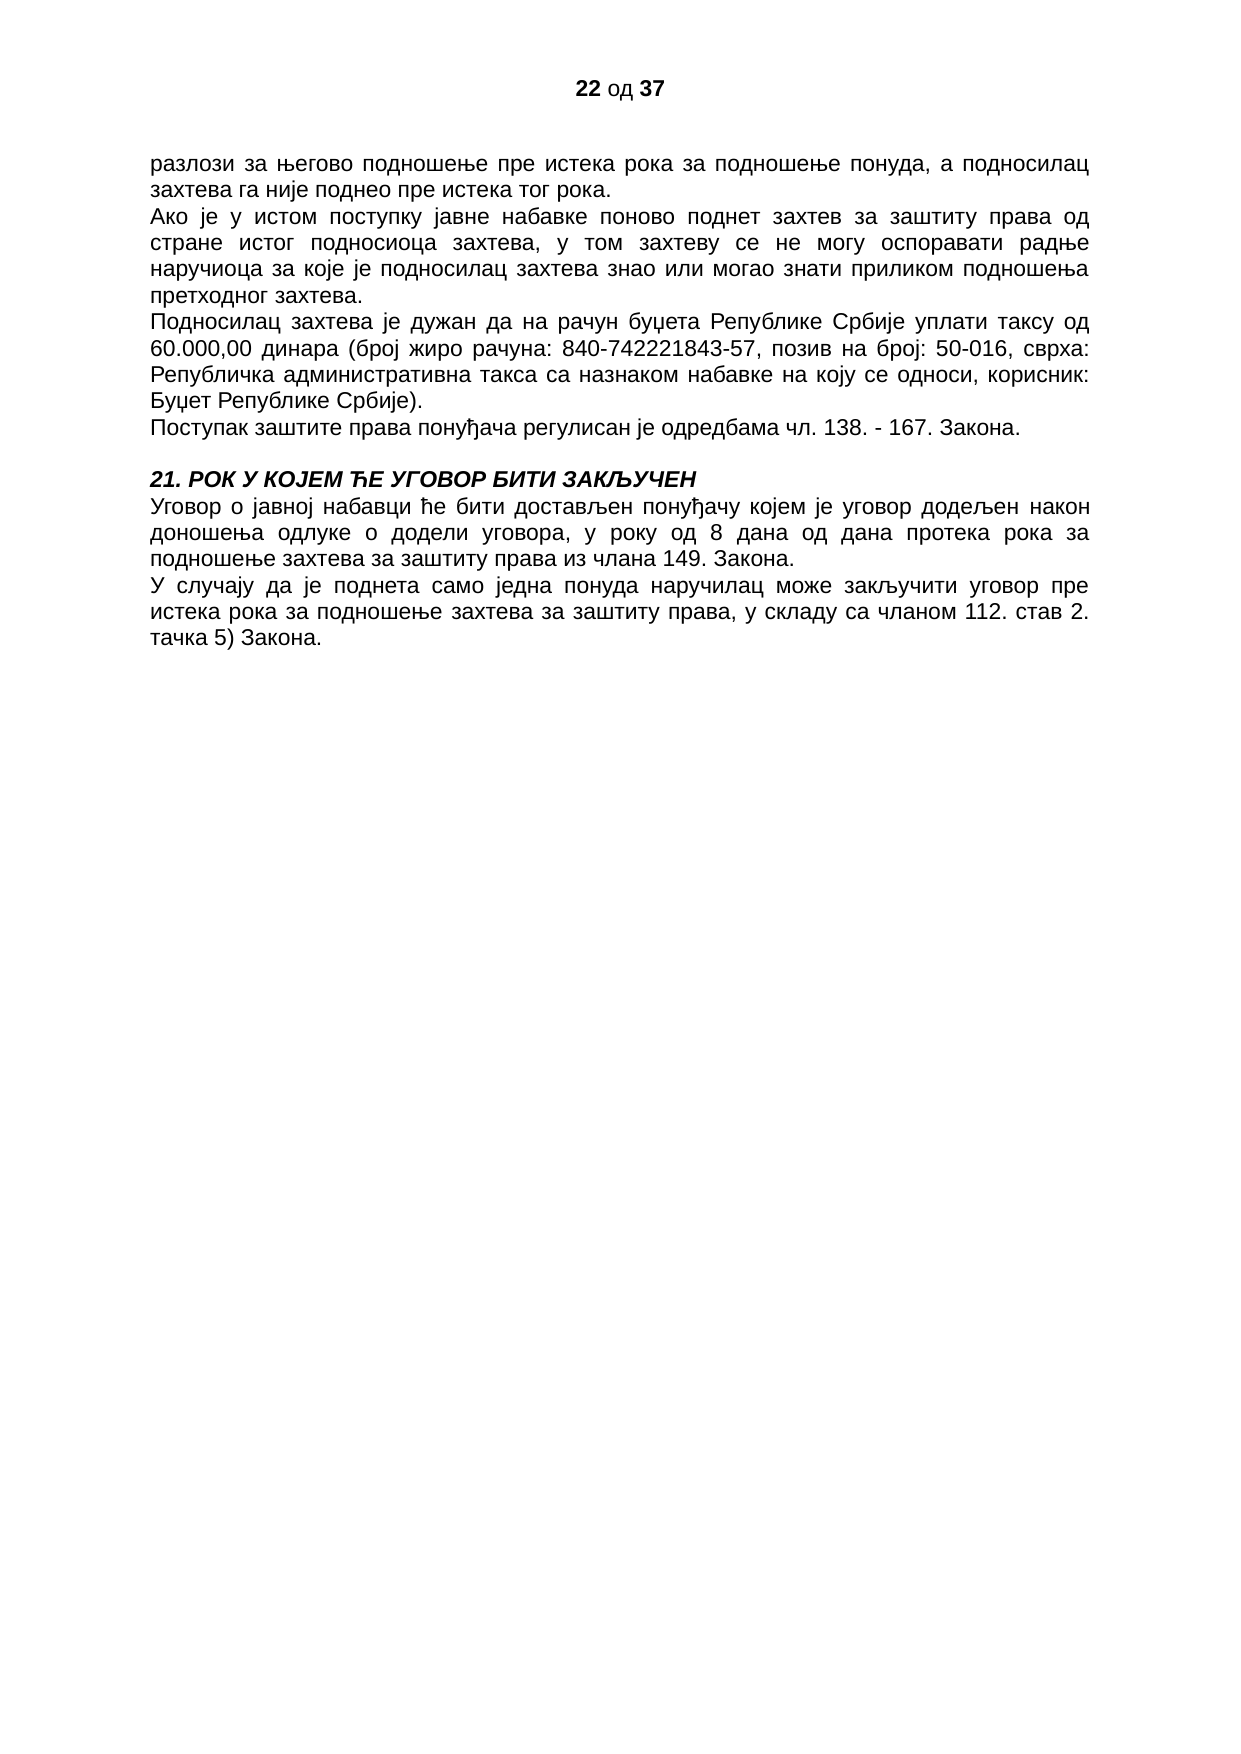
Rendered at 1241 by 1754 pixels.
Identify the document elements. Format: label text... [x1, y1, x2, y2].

text Ако је у истом поступку јавне набавке поново поднет захтев за заштиту права од стране истог подносиоца захтева, у том захтеву се не могу оспоравати радње наручиоца за које је подносилац захтева знао или могао знати приликом подношења претходног захтева. [150, 203, 1090, 308]
text 21. РОК У КОЈЕМ ЋЕ УГОВОР БИТИ ЗАКЉУЧЕН [150, 466, 1090, 493]
text Подносилац захтева је дужан да на рачун буџета Републике Србије уплати таксу од 60.000,00 динара (број жиро рачуна: 840-742221843-57, позив на број: 50-016, сврха: Републичка административна такса са назнаком набавке на коју се односи, корисник: Буџет Републике Србије). [150, 308, 1090, 413]
text Поступак заштите права понуђача регулисан је одредбама чл. 138. - 167. Закона. [150, 413, 1090, 440]
text У случају да је поднета само једна понуда наручилац може закључити уговор пре истека рока за подношење захтева за заштиту права, у складу са чланом 112. став 2. тачка 5) Закона. [150, 572, 1090, 651]
text Уговор о јавној набавци ће бити достављен понуђачу којем је уговор додељен након доношења одлуке о додели уговора, у року од 8 дана од дана протека рока за подношење захтева за заштиту права из члана 149. Закона. [150, 493, 1090, 572]
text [150, 150, 1090, 203]
